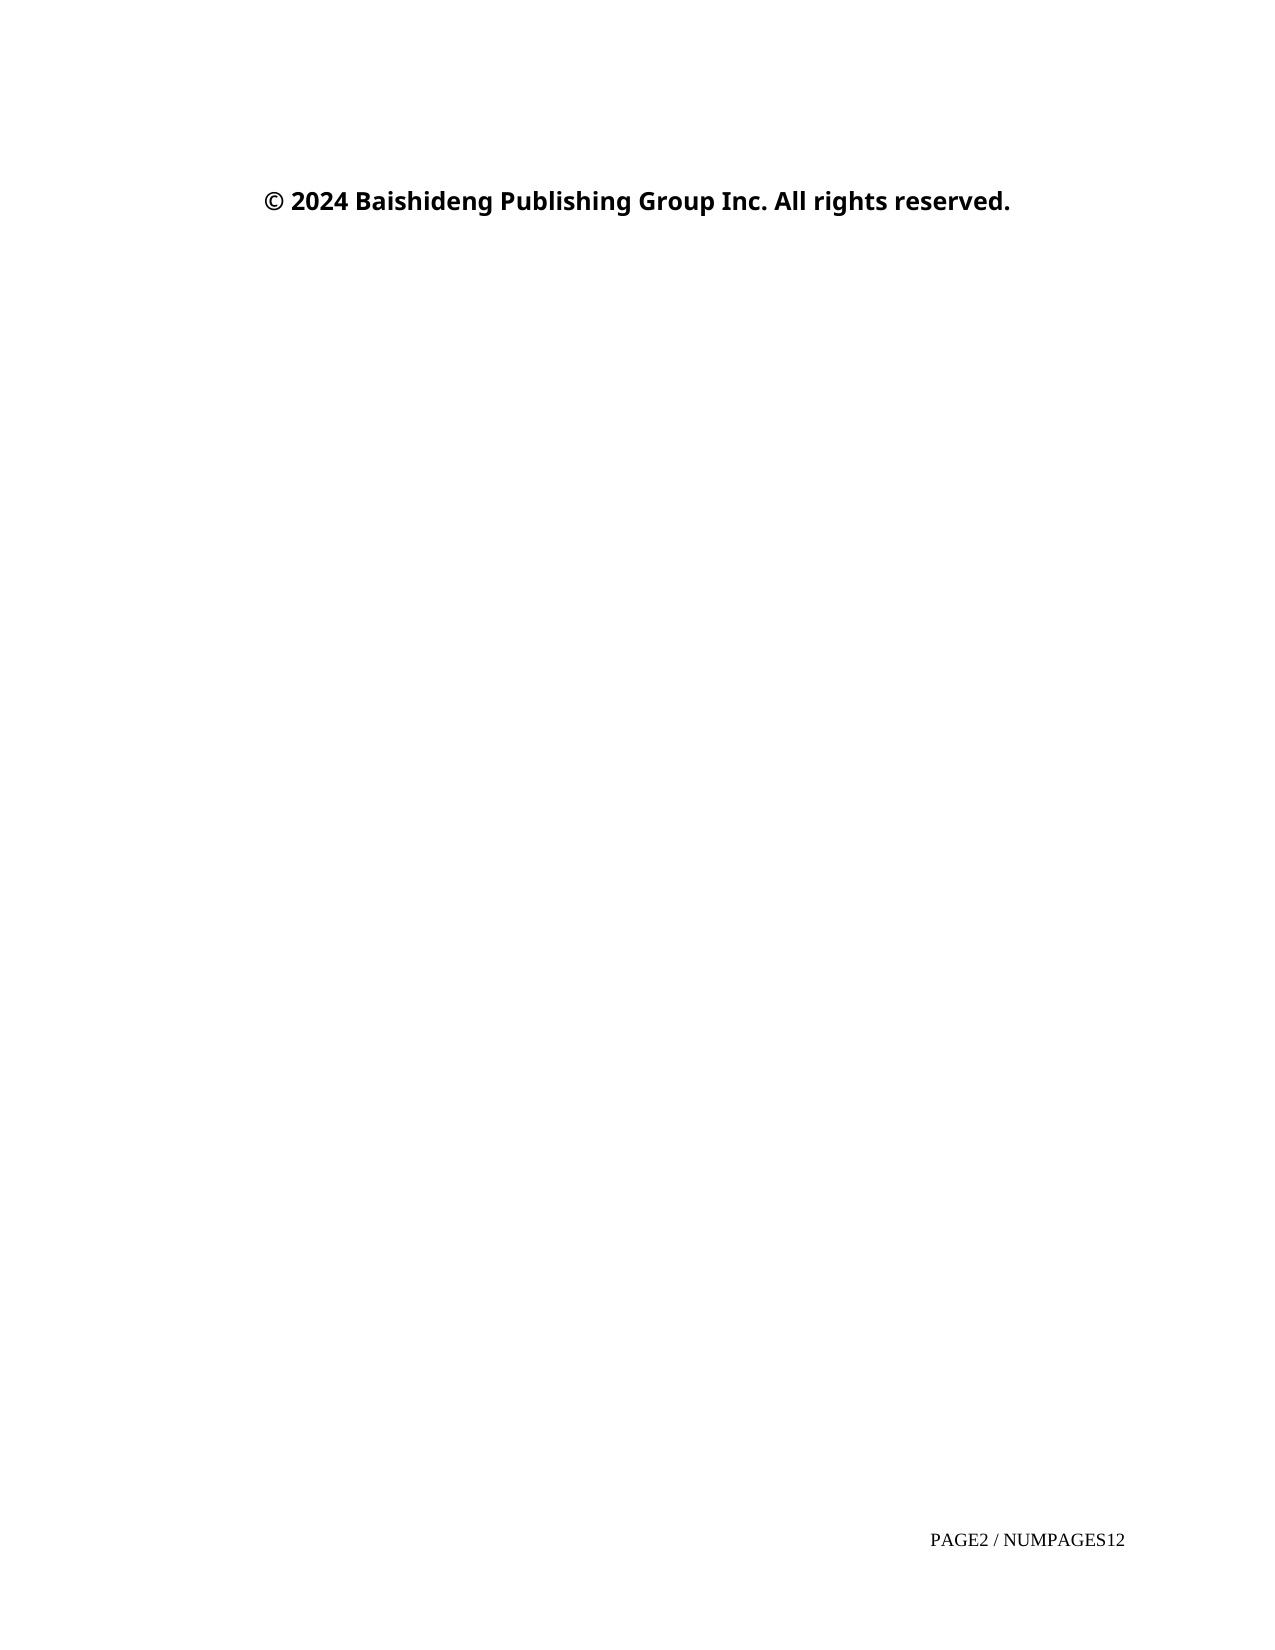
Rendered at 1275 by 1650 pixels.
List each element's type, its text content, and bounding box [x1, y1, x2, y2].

text © 2024 Baishideng Publishing Group Inc. All rights reserved. [150, 184, 1125, 218]
